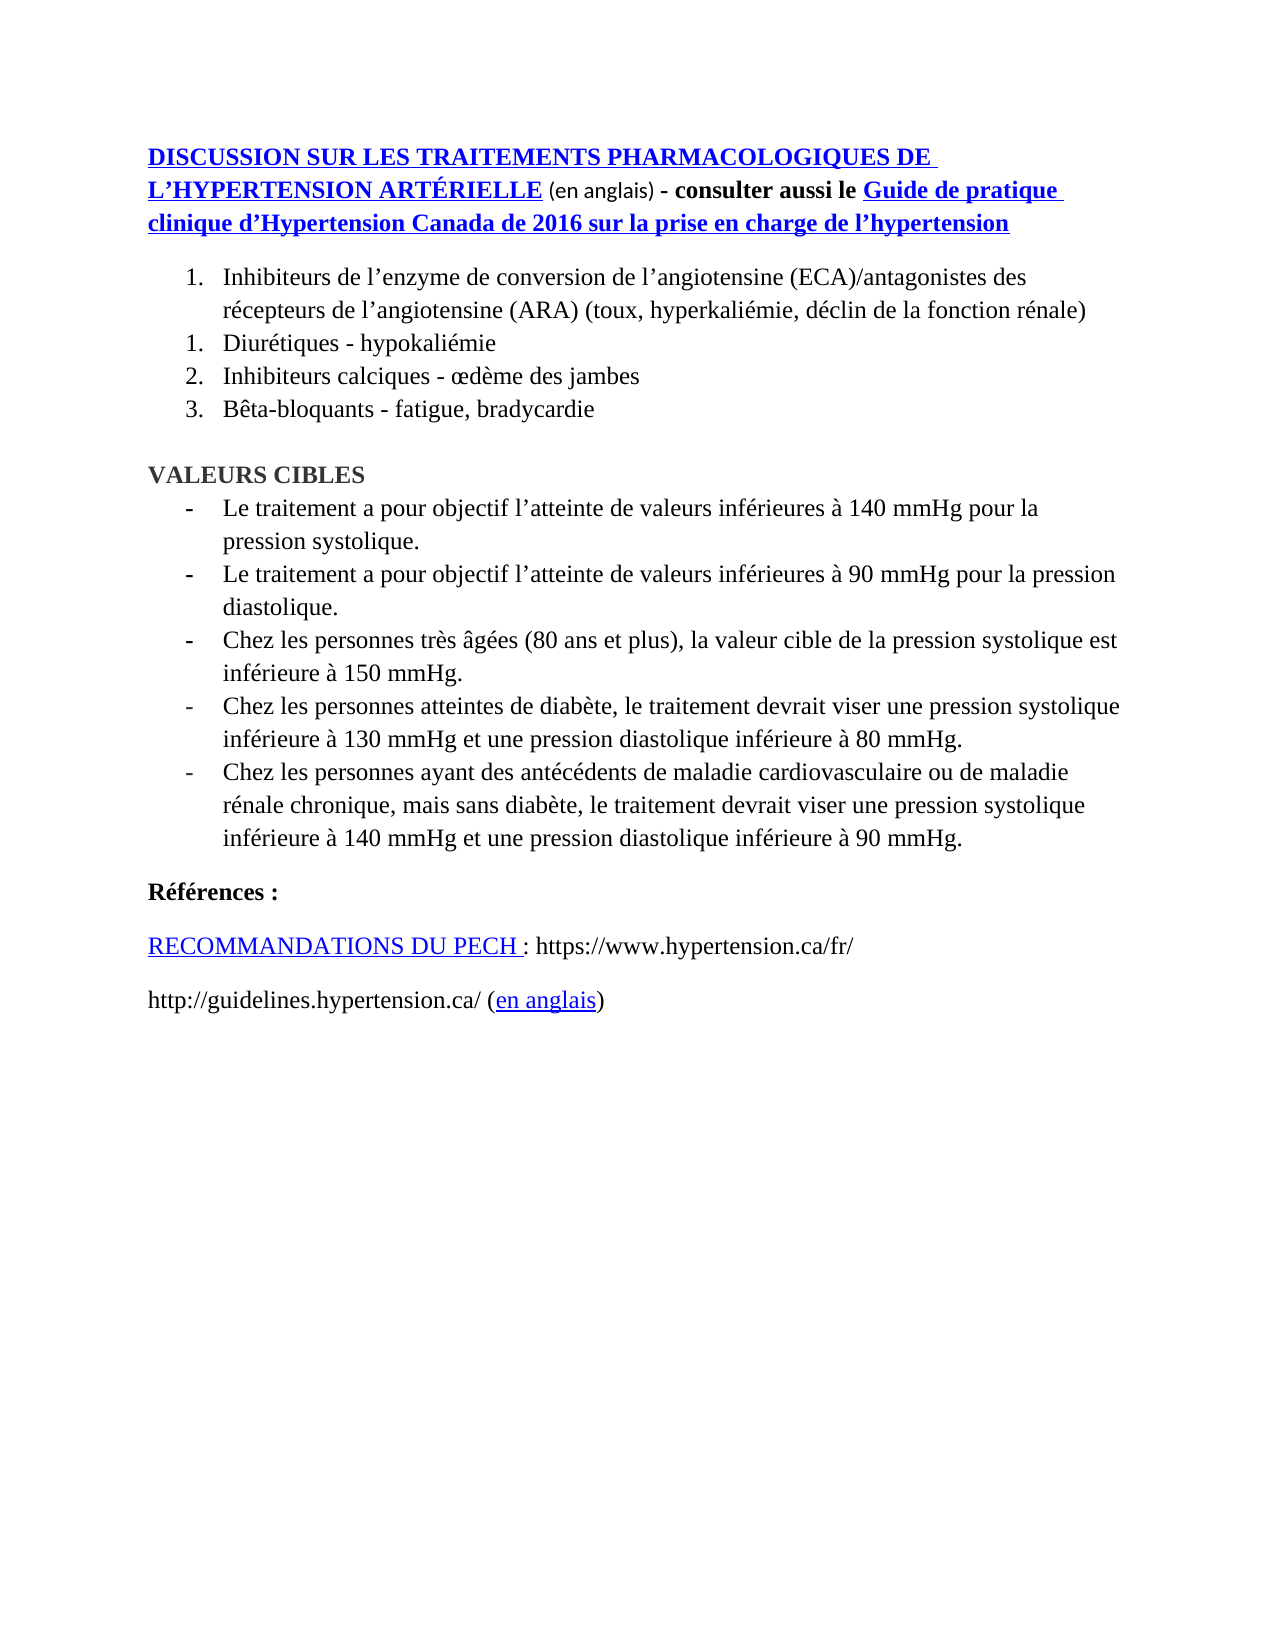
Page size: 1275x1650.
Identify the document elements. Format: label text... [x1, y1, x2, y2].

list Chez les personnes atteintes de diabète, le traitement devrait viser une pression systolique inférieure à 130 mmHg et une pression diastolique inférieure à 80 mmHg. [185, 691, 1127, 753]
list Chez les personnes ayant des antécédents de maladie cardiovasculaire ou de maladie rénale chronique, mais sans diabète, le traitement devrait viser une pression systolique inférieure à 140 mmHg et une pression diastolique inférieure à 90 mmHg. [185, 757, 1127, 852]
text Références : [148, 877, 1127, 906]
list Diurétiques - hypokaliémie [185, 328, 1127, 357]
list Bêta-bloquants - fatigue, bradycardie [185, 394, 1127, 423]
text http://guidelines.hypertension.ca/ (en anglais) [148, 985, 1127, 1014]
list Inhibiteurs calciques - œdème des jambes [185, 361, 1127, 390]
list VALEURS CIBLES [148, 460, 1127, 489]
text RECOMMANDATIONS DU PECH : https://www.hypertension.ca/fr/ [148, 931, 1127, 960]
list Chez les personnes très âgées (80 ans et plus), la valeur cible de la pression systolique est inférieure à 150 mmHg. [185, 625, 1127, 687]
list Le traitement a pour objectif l’atteinte de valeurs inférieures à 140 mmHg pour la pression systolique. [185, 493, 1127, 555]
list Le traitement a pour objectif l’atteinte de valeurs inférieures à 90 mmHg pour la pression diastolique. [185, 559, 1127, 621]
text DISCUSSION SUR LES TRAITEMENTS PHARMACOLOGIQUES DE L’HYPERTENSION ARTÉRIELLE (en anglais) - consulter aussi le Guide de pratique clinique d’Hypertension Canada de 2016 sur la prise en charge de l’hypertension [148, 142, 1127, 237]
list Inhibiteurs de l’enzyme de conversion de l’angiotensine (ECA)/antagonistes des récepteurs de l’angiotensine (ARA) (toux, hyperkaliémie, déclin de la fonction rénale) [185, 262, 1127, 324]
